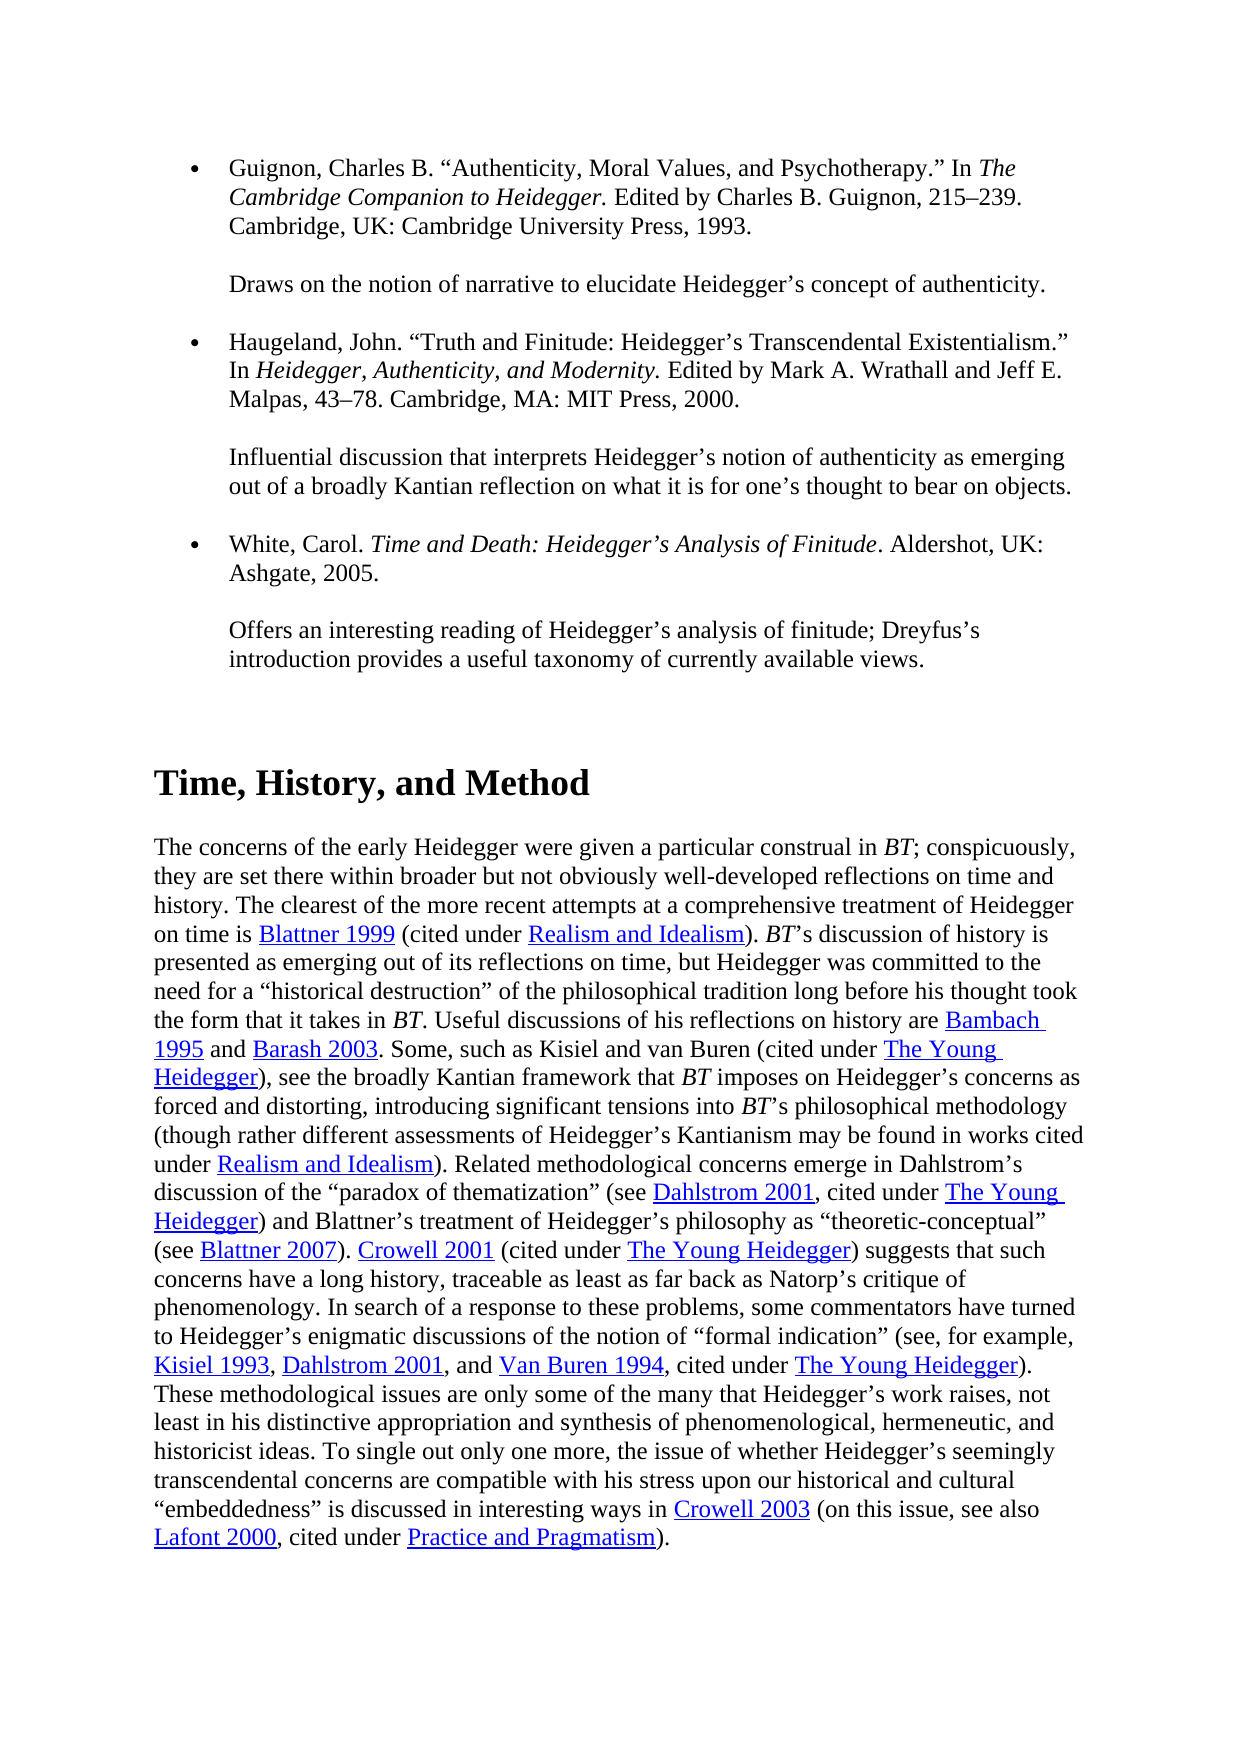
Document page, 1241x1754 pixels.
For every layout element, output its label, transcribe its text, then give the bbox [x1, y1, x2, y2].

text Influential discussion that interprets Heidegger’s notion of authenticity as emerging out of a broadly Kantian reflection on what it is for one’s thought to bear on objects. [228, 442, 1087, 500]
text Draws on the notion of narrative to elucidate Heidegger’s concept of authenticity. [228, 269, 1087, 298]
text Offers an interesting reading of Heidegger’s analysis of finitude; Dreyfus’s introduction provides a useful taxonomy of currently available views. [228, 616, 1087, 673]
list White, Carol. Time and Death: Heidegger’s Analysis of Finitude. Aldershot, UK: Ashgate, 2005. [191, 529, 1087, 586]
list Guignon, Charles B. “Authenticity, Moral Values, and Psychotherapy.” In The Cambridge Companion to Heidegger. Edited by Charles B. Guignon, 215–239. Cambridge, UK: Cambridge University Press, 1993. [191, 153, 1087, 240]
text Time, History, and Method [153, 760, 1087, 803]
text The concerns of the early Heidegger were given a particular construal in BT; conspicuously, they are set there within broader but not obviously well-developed reflections on time and history. The clearest of the more recent attempts at a comprehensive treatment of Heidegger on time is Blattner 1999 (cited under Realism and Idealism). BT’s discussion of history is presented as emerging out of its reflections on time, but Heidegger was committed to the need for a “historical destruction” of the philosophical tradition long before his thought took the form that it takes in BT. Useful discussions of his reflections on history are Bambach 1995 and Barash 2003. Some, such as Kisiel and van Buren (cited under The Young Heidegger), see the broadly Kantian framework that BT imposes on Heidegger’s concerns as forced and distorting, introducing significant tensions into BT’s philosophical methodology (though rather different assessments of Heidegger’s Kantianism may be found in works cited under Realism and Idealism). Related methodological concerns emerge in Dahlstrom’s discussion of the “paradox of thematization” (see Dahlstrom 2001, cited under The Young Heidegger) and Blattner’s treatment of Heidegger’s philosophy as “theoretic-conceptual” (see Blattner 2007). Crowell 2001 (cited under The Young Heidegger) suggests that such concerns have a long history, traceable as least as far back as Natorp’s critique of phenomenology. In search of a response to these problems, some commentators have turned to Heidegger’s enigmatic discussions of the notion of “formal indication” (see, for example, Kisiel 1993, Dahlstrom 2001, and Van Buren 1994, cited under The Young Heidegger). These methodological issues are only some of the many that Heidegger’s work raises, not least in his distinctive appropriation and synthesis of phenomenological, hermeneutic, and historicist ideas. To single out only one more, the issue of whether Heidegger’s seemingly transcendental concerns are compatible with his stress upon our historical and cultural “embeddedness” is discussed in interesting ways in Crowell 2003 (on this issue, see also Lafont 2000, cited under Practice and Pragmatism). [153, 832, 1087, 1551]
list Haugeland, John. “Truth and Finitude: Heidegger’s Transcendental Existentialism.” In Heidegger, Authenticity, and Modernity. Edited by Mark A. Wrathall and Jeff E. Malpas, 43–78. Cambridge, MA: MIT Press, 2000. [191, 327, 1087, 413]
